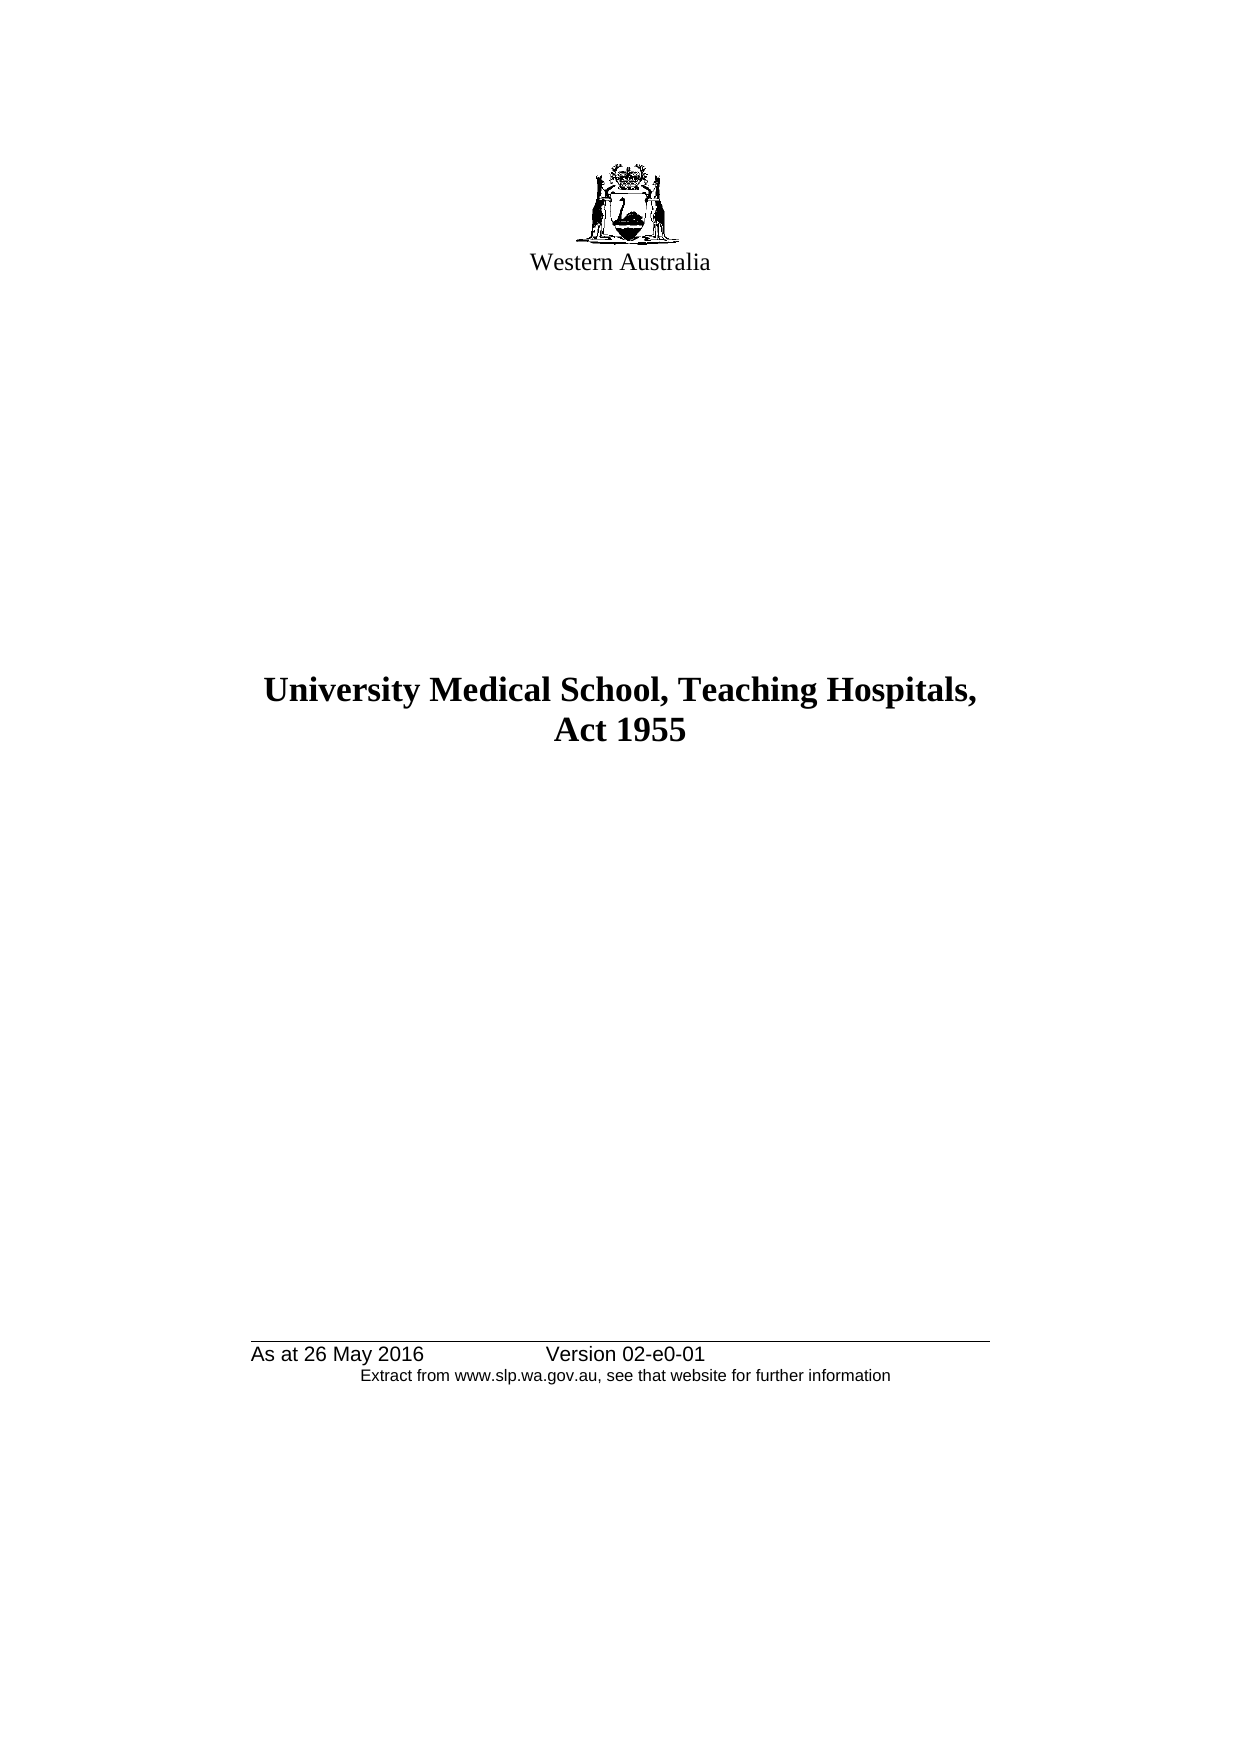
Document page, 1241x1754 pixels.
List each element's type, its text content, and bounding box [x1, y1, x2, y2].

text University Medical School, Teaching Hospitals, Act 1955 [251, 668, 990, 749]
picture [575, 162, 679, 246]
text Western Australia [251, 247, 990, 276]
